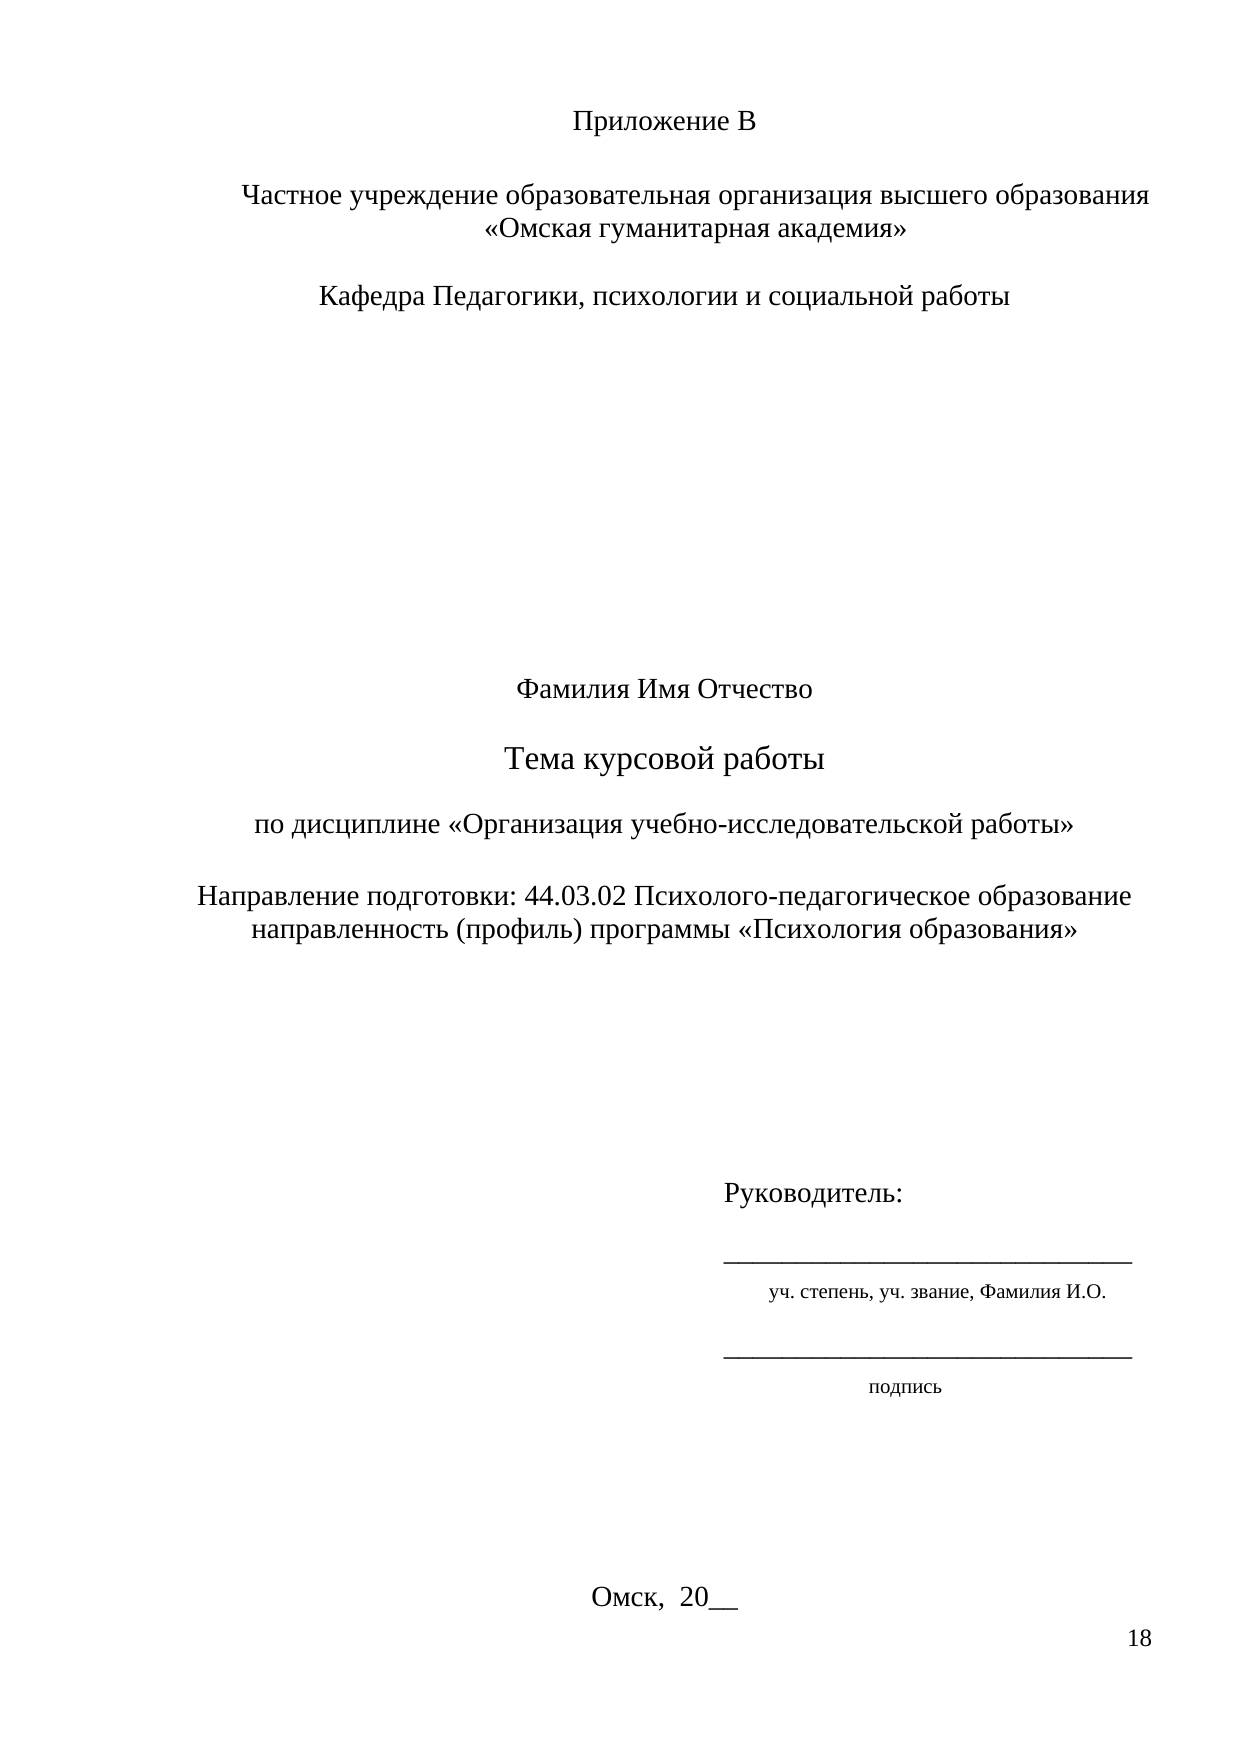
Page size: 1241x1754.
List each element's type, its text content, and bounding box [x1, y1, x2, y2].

text ____________________________ [723, 1328, 1146, 1362]
text Фамилия Имя Отчество [177, 672, 1152, 705]
text Омск, 20__ [177, 1579, 1152, 1612]
text Кафедра Педагогики, психологии и социальной работы [177, 278, 1152, 311]
text Направление подготовки: 44.03.02 Психолого-педагогическое образование [177, 878, 1152, 911]
text Руководитель: [723, 1175, 1152, 1208]
text ____________________________ [723, 1233, 1146, 1267]
text Тема курсовой работы [177, 739, 1152, 777]
text направленность (профиль) программы «Психология образования» [177, 911, 1152, 973]
text подпись [665, 1374, 1146, 1398]
text уч. степень, уч. звание, Фамилия И.О. [723, 1279, 1152, 1303]
table_header Частное учреждение образовательная организация высшего образования «Омская гуманитарная академия» [177, 177, 1214, 244]
text по дисциплине «Организация учебно-исследовательской работы» [177, 806, 1152, 839]
text Приложение В [177, 103, 1152, 137]
